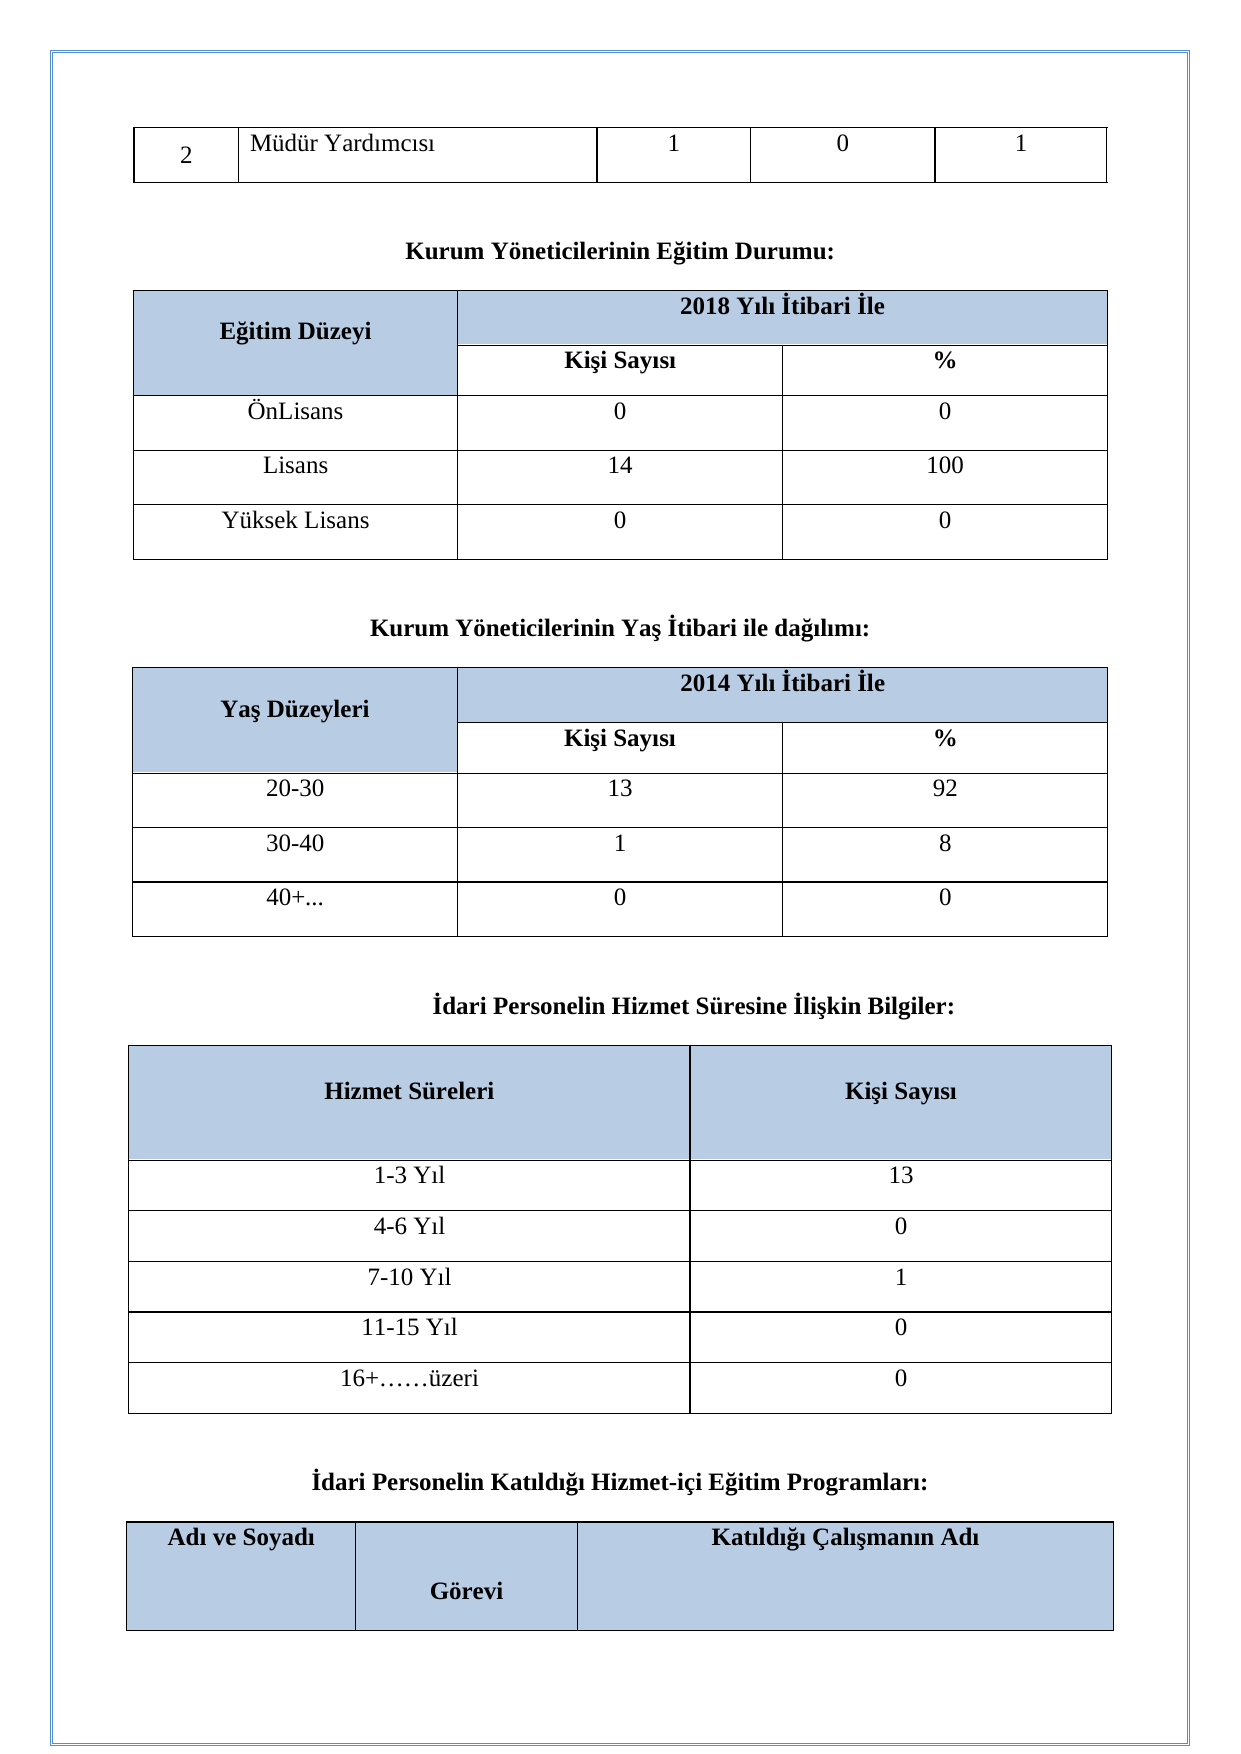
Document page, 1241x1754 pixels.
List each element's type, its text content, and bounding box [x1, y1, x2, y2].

table_cell 7-10 Yıl [129, 1262, 689, 1311]
table_cell 13 [458, 774, 782, 827]
table_cell 0 [458, 505, 782, 558]
table_cell 8 [783, 828, 1107, 881]
table_cell 11-15 Yıl [129, 1313, 689, 1362]
table_cell 0 [458, 883, 782, 936]
text Kurum Yöneticilerinin Eğitim Durumu: [75, 236, 1165, 265]
table_cell Lisans [134, 451, 457, 504]
table_cell 1 [598, 128, 750, 182]
table_cell Kişi Sayısı [458, 346, 782, 395]
text Kurum Yöneticilerinin Yaş İtibari ile dağılımı: [75, 613, 1165, 642]
table_header Kişi Sayısı [691, 1046, 1111, 1159]
table_cell 0 [783, 396, 1107, 449]
table_cell 30-40 [133, 828, 457, 881]
table_cell 0 [751, 128, 934, 182]
table_cell % [783, 346, 1107, 395]
table_cell Yüksek Lisans [134, 505, 457, 558]
table_header Görevi [356, 1523, 577, 1630]
table_cell 0 [458, 396, 782, 449]
table_cell Müdür Yardımcısı [239, 128, 596, 182]
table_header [578, 1523, 1113, 1630]
table_cell 2 [135, 128, 238, 182]
table_cell ÖnLisans [134, 396, 457, 449]
table_cell 16+……üzeri [129, 1363, 689, 1413]
table_header Adı ve Soyadı [127, 1523, 355, 1630]
table_cell 0 [783, 505, 1107, 558]
table_cell % [783, 723, 1107, 772]
table_cell 100 [783, 451, 1107, 504]
table_cell 13 [691, 1161, 1111, 1210]
table_cell 40+... [133, 883, 457, 936]
table_header 2018 Yılı İtibari İle [458, 291, 1107, 344]
table_cell 4-6 Yıl [129, 1211, 689, 1261]
table_cell 1 [691, 1262, 1111, 1311]
table_cell 0 [691, 1211, 1111, 1261]
table_cell 0 [691, 1363, 1111, 1413]
text İdari Personelin Hizmet Süresine İlişkin Bilgiler: [149, 991, 1165, 1019]
table_header Eğitim Düzeyi [134, 291, 457, 395]
table_header Hizmet Süreleri [129, 1046, 689, 1159]
table_cell 1-3 Yıl [129, 1161, 689, 1210]
table_cell 92 [783, 774, 1107, 827]
table_cell 14 [458, 451, 782, 504]
table_cell 0 [783, 883, 1107, 936]
table_cell 20-30 [133, 774, 457, 827]
table_cell 1 [936, 128, 1106, 182]
text İdari Personelin Katıldığı Hizmet-içi Eğitim Programları: [75, 1467, 1165, 1496]
table_header Yaş Düzeyleri [133, 668, 457, 772]
table_cell 0 [691, 1313, 1111, 1362]
table_cell 1 [458, 828, 782, 881]
table_header 2014 Yılı İtibari İle [458, 668, 1107, 722]
table_cell Kişi Sayısı [458, 723, 782, 772]
